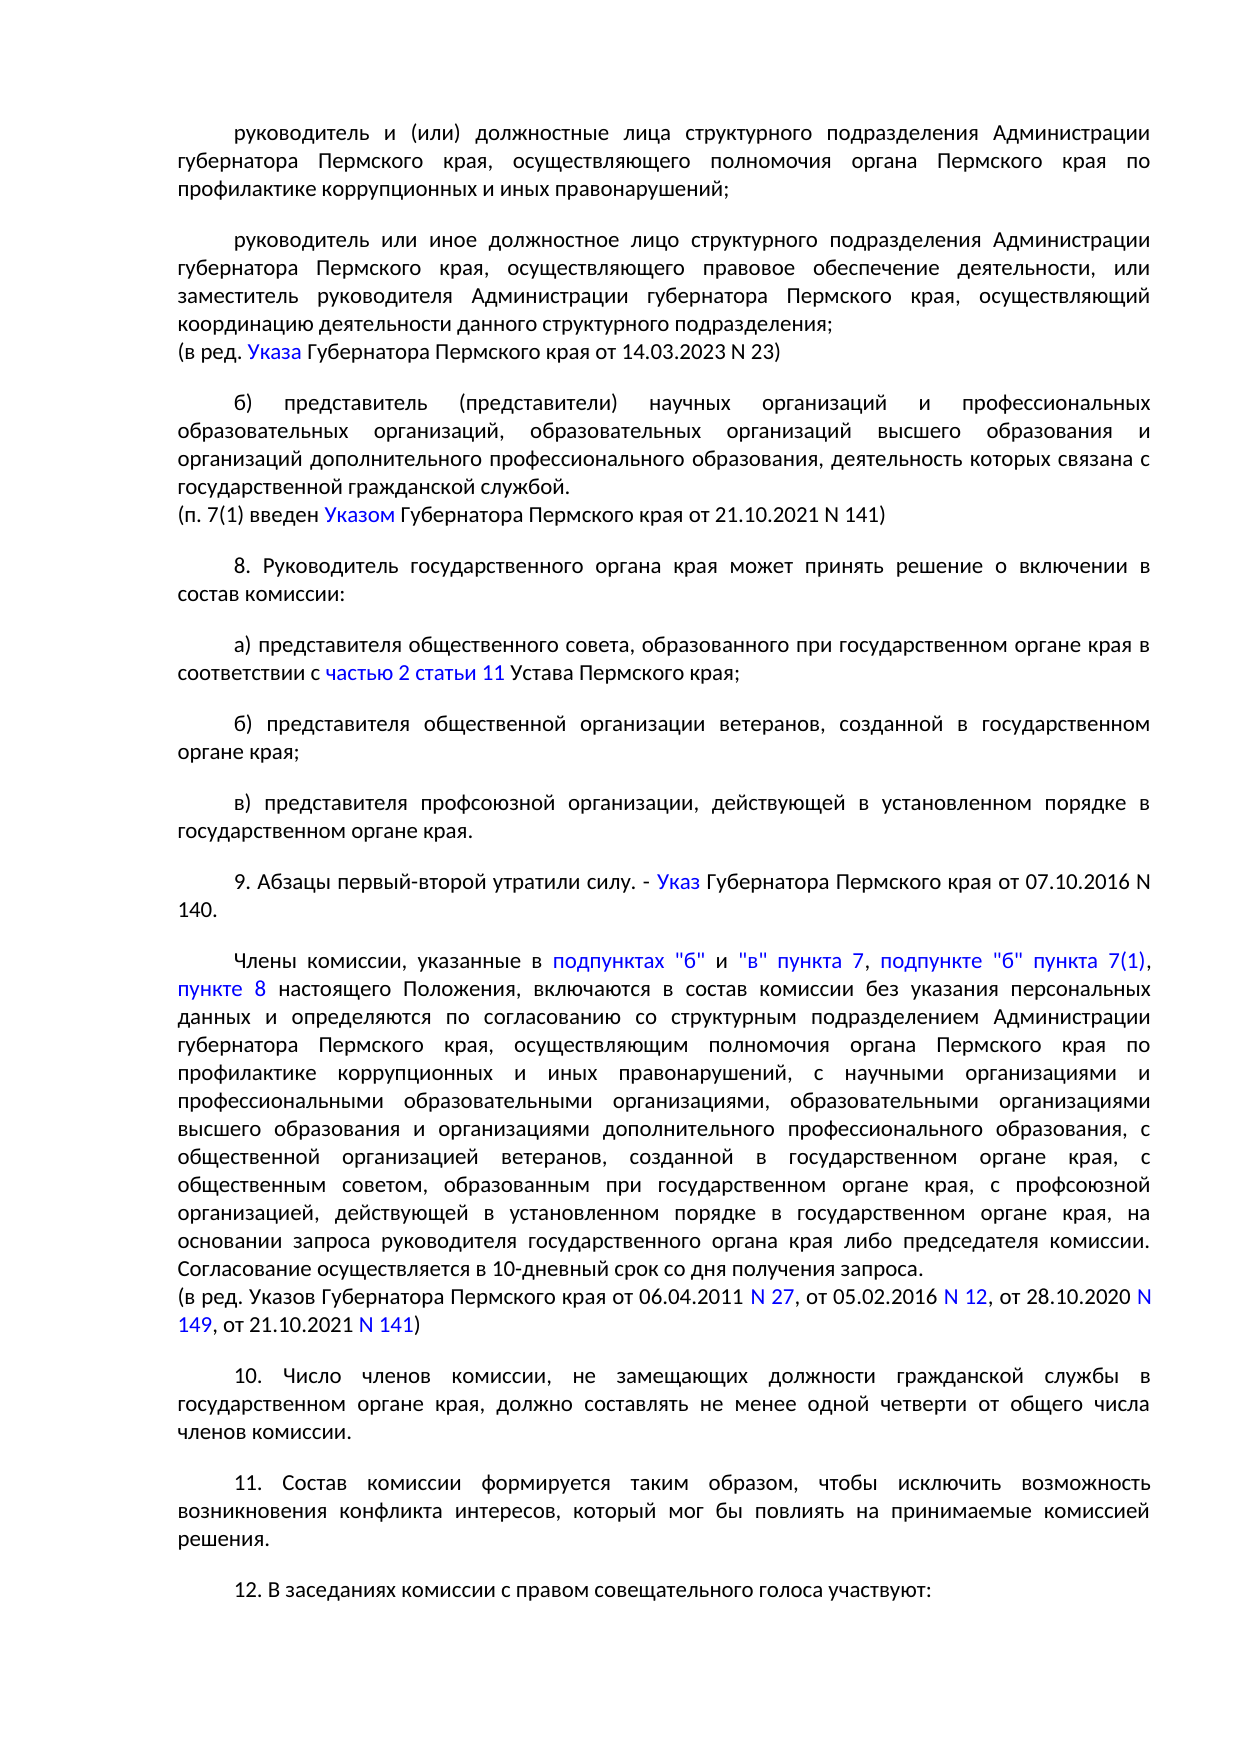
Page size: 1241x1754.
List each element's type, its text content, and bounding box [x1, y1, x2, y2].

text (п. 7(1) введен Указом Губернатора Пермского края от 21.10.2021 N 141) [177, 500, 1152, 528]
text руководитель или иное должностное лицо структурного подразделения Администрации губернатора Пермского края, осуществляющего правовое обеспечение деятельности, или заместитель руководителя Администрации губернатора Пермского края, осуществляющий координацию деятельности данного структурного подразделения; [177, 225, 1152, 337]
text 11. Состав комиссии формируется таким образом, чтобы исключить возможность возникновения конфликта интересов, который мог бы повлиять на принимаемые комиссией решения. [177, 1468, 1152, 1552]
text 10. Число членов комиссии, не замещающих должности гражданской службы в государственном органе края, должно составлять не менее одной четверти от общего числа членов комиссии. [177, 1361, 1152, 1445]
text 9. Абзацы первый-второй утратили силу. - Указ Губернатора Пермского края от 07.10.2016 N 140. [177, 867, 1152, 923]
text а) представителя общественного совета, образованного при государственном органе края в соответствии с частью 2 статьи 11 Устава Пермского края; [177, 630, 1152, 686]
text 12. В заседаниях комиссии с правом совещательного голоса участвуют: [177, 1575, 1152, 1603]
text Члены комиссии, указанные в подпунктах "б" и "в" пункта 7, подпункте "б" пункта 7(1), пункте 8 настоящего Положения, включаются в состав комиссии без указания персональных данных и определяются по согласованию со структурным подразделением Администрации губернатора Пермского края, осуществляющим полномочия органа Пермского края по профилактике коррупционных и иных правонарушений, с научными организациями и профессиональными образовательными организациями, образовательными организациями высшего образования и организациями дополнительного профессионального образования, с общественной организацией ветеранов, созданной в государственном органе края, с общественным советом, образованным при государственном органе края, с профсоюзной организацией, действующей в установленном порядке в государственном органе края, на основании запроса руководителя государственного органа края либо председателя комиссии. Согласование осуществляется в 10-дневный срок со дня получения запроса. [177, 946, 1152, 1282]
text (в ред. Указа Губернатора Пермского края от 14.03.2023 N 23) [177, 337, 1152, 365]
text б) представителя общественной организации ветеранов, созданной в государственном органе края; [177, 709, 1152, 765]
text руководитель и (или) должностные лица структурного подразделения Администрации губернатора Пермского края, осуществляющего полномочия органа Пермского края по профилактике коррупционных и иных правонарушений; [177, 118, 1152, 202]
text 8. Руководитель государственного органа края может принять решение о включении в состав комиссии: [177, 551, 1152, 607]
text (в ред. Указов Губернатора Пермского края от 06.04.2011 N 27, от 05.02.2016 N 12, от 28.10.2020 N 149, от 21.10.2021 N 141) [177, 1282, 1152, 1338]
text в) представителя профсоюзной организации, действующей в установленном порядке в государственном органе края. [177, 788, 1152, 844]
text б) представитель (представители) научных организаций и профессиональных образовательных организаций, образовательных организаций высшего образования и организаций дополнительного профессионального образования, деятельность которых связана с государственной гражданской службой. [177, 388, 1152, 500]
